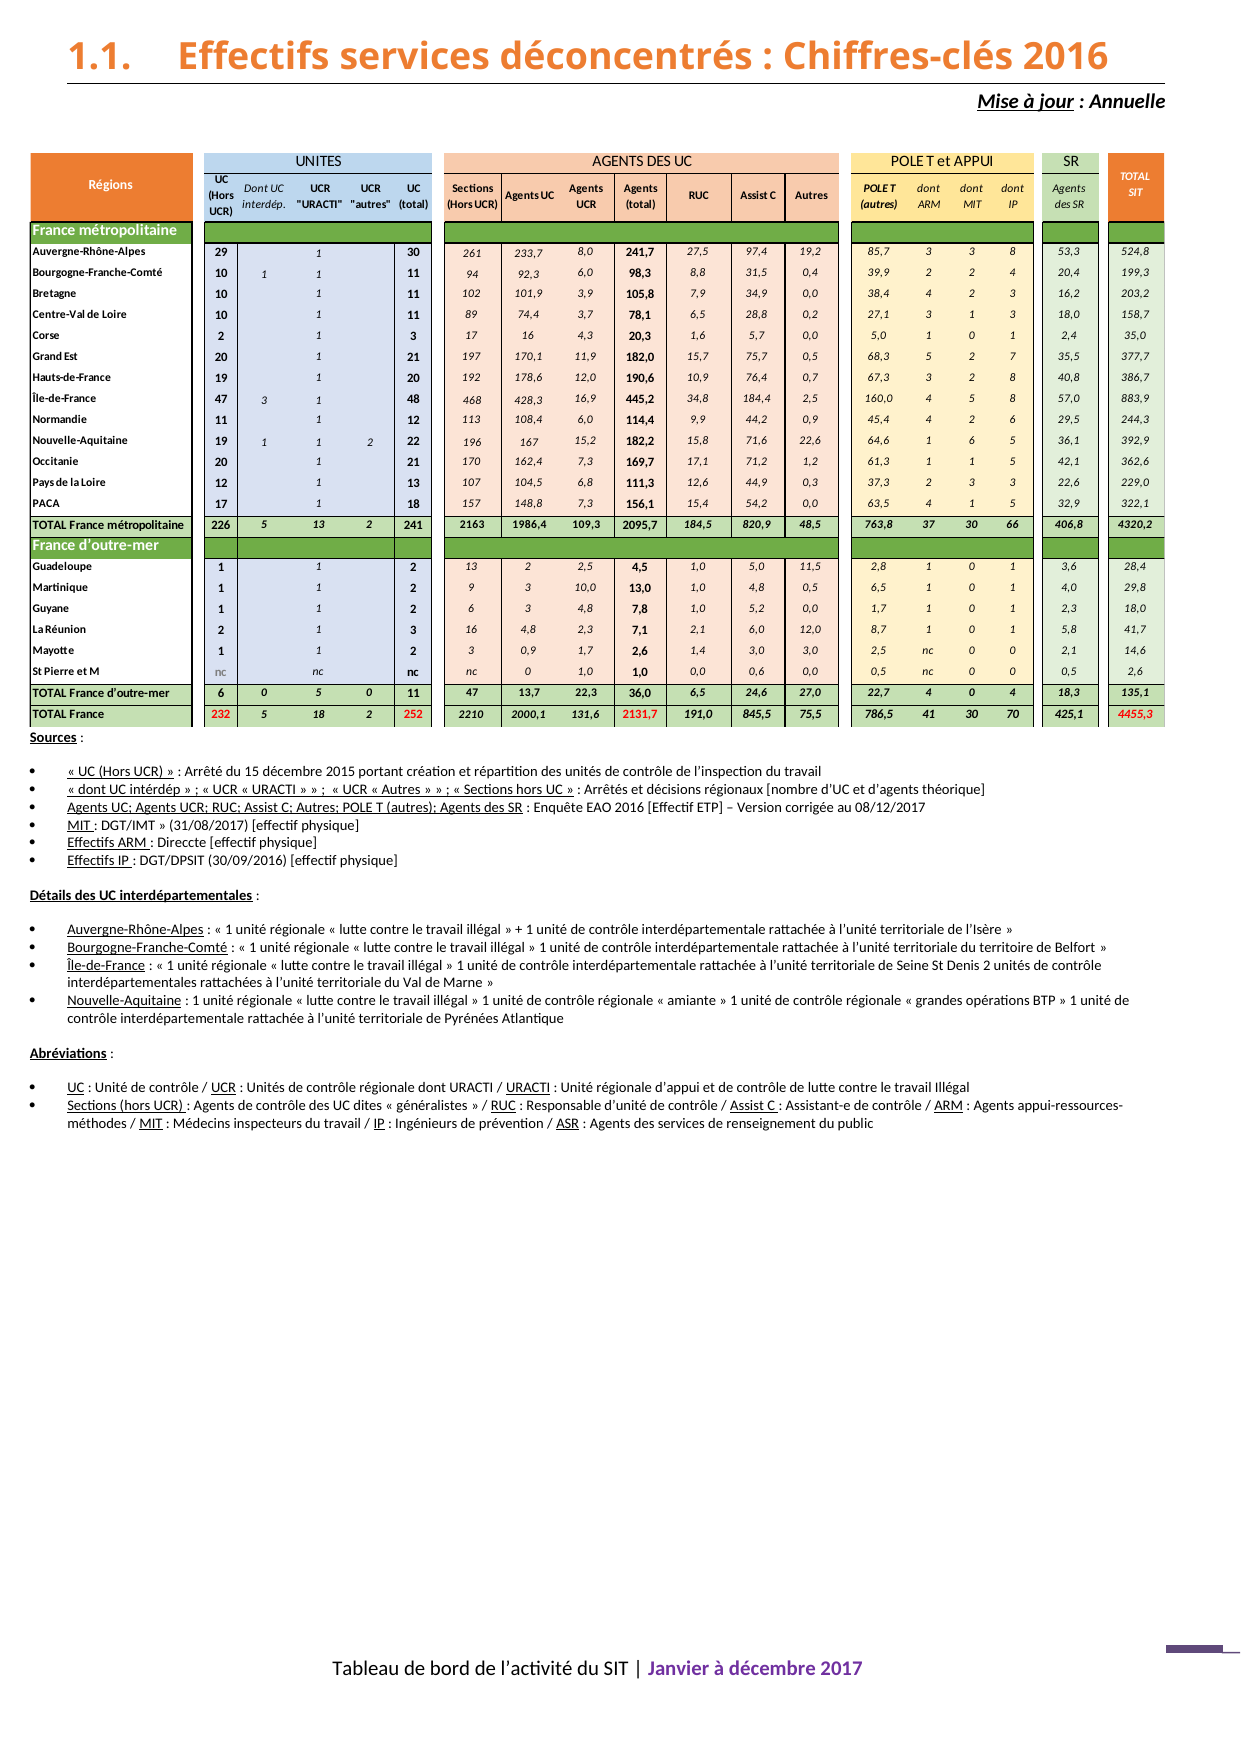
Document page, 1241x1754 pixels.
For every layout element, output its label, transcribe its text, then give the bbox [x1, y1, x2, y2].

list Bourgogne-Franche-Comté : « 1 unité régionale « lutte contre le travail illégal » 1 unité de contrôle interdépartementale rattachée à l’unité territoriale du territoire de Belfort » [29, 938, 1165, 956]
list Île-de-France : « 1 unité régionale « lutte contre le travail illégal » 1 unité de contrôle interdépartementale rattachée à l’unité territoriale de Seine St Denis 2 unités de contrôle interdépartementales rattachées à l’unité territoriale du Val de Marne » [29, 956, 1165, 992]
text Sources : [29, 728, 1165, 746]
list Nouvelle-Aquitaine : 1 unité régionale « lutte contre le travail illégal » 1 unité de contrôle régionale « amiante » 1 unité de contrôle régionale « grandes opérations BTP » 1 unité de contrôle interdépartementale rattachée à l’unité territoriale de Pyrénées Atlantique [29, 992, 1165, 1027]
list UC : Unité de contrôle / UCR : Unités de contrôle régionale dont URACTI / URACTI : Unité régionale d’appui et de contrôle de lutte contre le travail Illégal [29, 1078, 1165, 1096]
list « dont UC intérdép » ; « UCR « URACTI » » ; « UCR « Autres » » ; « Sections hors UC » : Arrêtés et décisions régionaux [nombre d’UC et d’agents théorique] [29, 780, 1165, 798]
list Sections (hors UCR) : Agents de contrôle des UC dites « généralistes » / RUC : Responsable d’unité de contrôle / Assist C : Assistant-e de contrôle / ARM : Agents appui-ressources-méthodes / MIT : Médecins inspecteurs du travail / IP : Ingénieurs de prévention / ASR : Agents des services de renseignement du public [29, 1096, 1165, 1132]
list Agents UC; Agents UCR; RUC; Assist C; Autres; POLE T (autres); Agents des SR : Enquête EAO 2016 [Effectif ETP] – Version corrigée au 08/12/2017 [29, 798, 1165, 816]
text Détails des UC interdépartementales : [29, 886, 1165, 904]
text Abréviations : [29, 1044, 1165, 1062]
list Mise à jour : Annuelle [67, 88, 1165, 113]
list Effectifs IP : DGT/DPSIT (30/09/2016) [effectif physique] [29, 851, 1165, 869]
subtitle Effectifs services déconcentrés : Chiffres-clés 2016 [67, 29, 1165, 83]
list Effectifs ARM : Direccte [effectif physique] [29, 833, 1165, 851]
list « UC (Hors UCR) » : Arrêté du 15 décembre 2015 portant création et répartition des unités de contrôle de l’inspection du travail [29, 762, 1165, 780]
list MIT : DGT/IMT » (31/08/2017) [effectif physique] [29, 816, 1165, 833]
list Auvergne-Rhône-Alpes : « 1 unité régionale « lutte contre le travail illégal » + 1 unité de contrôle interdépartementale rattachée à l’unité territoriale de l’Isère » [29, 920, 1165, 938]
